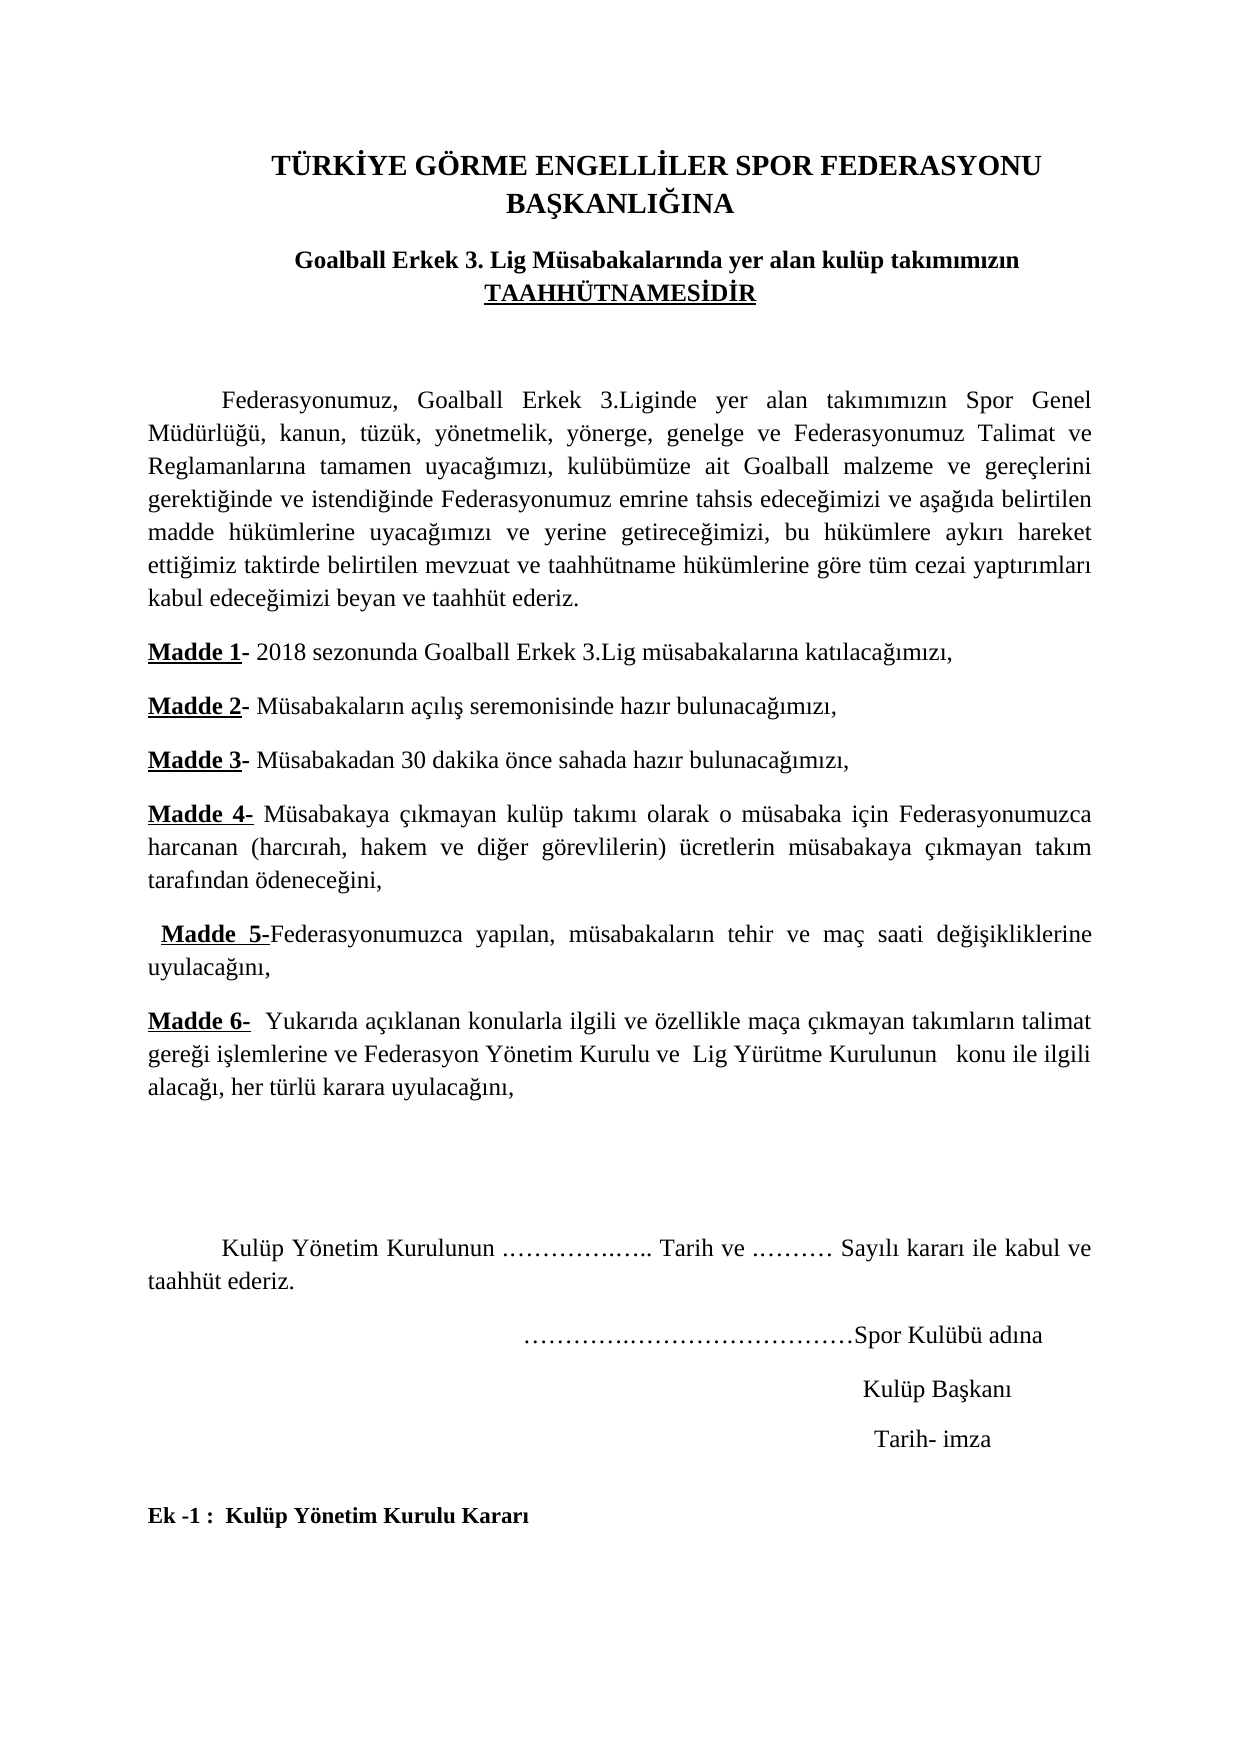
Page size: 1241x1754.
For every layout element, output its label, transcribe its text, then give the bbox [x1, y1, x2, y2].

text Madde 5-Federasyonumuzca yapılan, müsabakaların tehir ve maç saati değişikliklerine uyulacağını, [148, 919, 1093, 981]
text Madde 6- Yukarıda açıklanan konularla ilgili ve özellikle maça çıkmayan takımların talimat gereği işlemlerine ve Federasyon Yönetim Kurulu ve Lig Yürütme Kurulunun konu ile ilgili alacağı, her türlü karara uyulacağını, [148, 1006, 1093, 1101]
text Federasyonumuz, Goalball Erkek 3.Liginde yer alan takımımızın Spor Genel Müdürlüğü, kanun, tüzük, yönetmelik, yönerge, genelge ve Federasyonumuz Talimat ve Reglamanlarına tamamen uyacağımızı, kulübümüze ait Goalball malzeme ve gereçlerini gerektiğinde ve istendiğinde Federasyonumuz emrine tahsis edeceğimizi ve aşağıda belirtilen madde hükümlerine uyacağımızı ve yerine getireceğimizi, bu hükümlere aykırı hareket ettiğimiz taktirde belirtilen mevzuat ve taahhütname hükümlerine göre tüm cezai yaptırımları kabul edeceğimizi beyan ve taahhüt ederiz. [148, 385, 1093, 612]
text Kulüp Yönetim Kurulunun .………….….. Tarih ve .……… Sayılı kararı ile kabul ve taahhüt ederiz. [148, 1233, 1093, 1295]
text Kulüp Başkanı [148, 1374, 1093, 1403]
text Tarih- imza [148, 1424, 1093, 1481]
text Madde 2- Müsabakaların açılış seremonisinde hazır bulunacağımızı, [148, 691, 1093, 720]
text Madde 3- Müsabakadan 30 dakika önce sahada hazır bulunacağımızı, [148, 745, 1093, 774]
text ………….………………………Spor Kulübü adına [148, 1320, 1093, 1349]
text Goalball Erkek 3. Lig Müsabakalarında yer alan kulüp takımımızın TAAHHÜTNAMESİDİR [148, 246, 1093, 307]
text Ek -1 : Kulüp Yönetim Kurulu Kararı [148, 1502, 1093, 1528]
text Madde 4- Müsabakaya çıkmayan kulüp takımı olarak o müsabaka için Federasyonumuzca harcanan (harcırah, hakem ve diğer görevlilerin) ücretlerin müsabakaya çıkmayan takım tarafından ödeneceğini, [148, 799, 1093, 894]
text TÜRKİYE GÖRME ENGELLİLER SPOR FEDERASYONU BAŞKANLIĞINA [148, 148, 1093, 220]
text Madde 1- 2018 sezonunda Goalball Erkek 3.Lig müsabakalarına katılacağımızı, [148, 637, 1093, 666]
